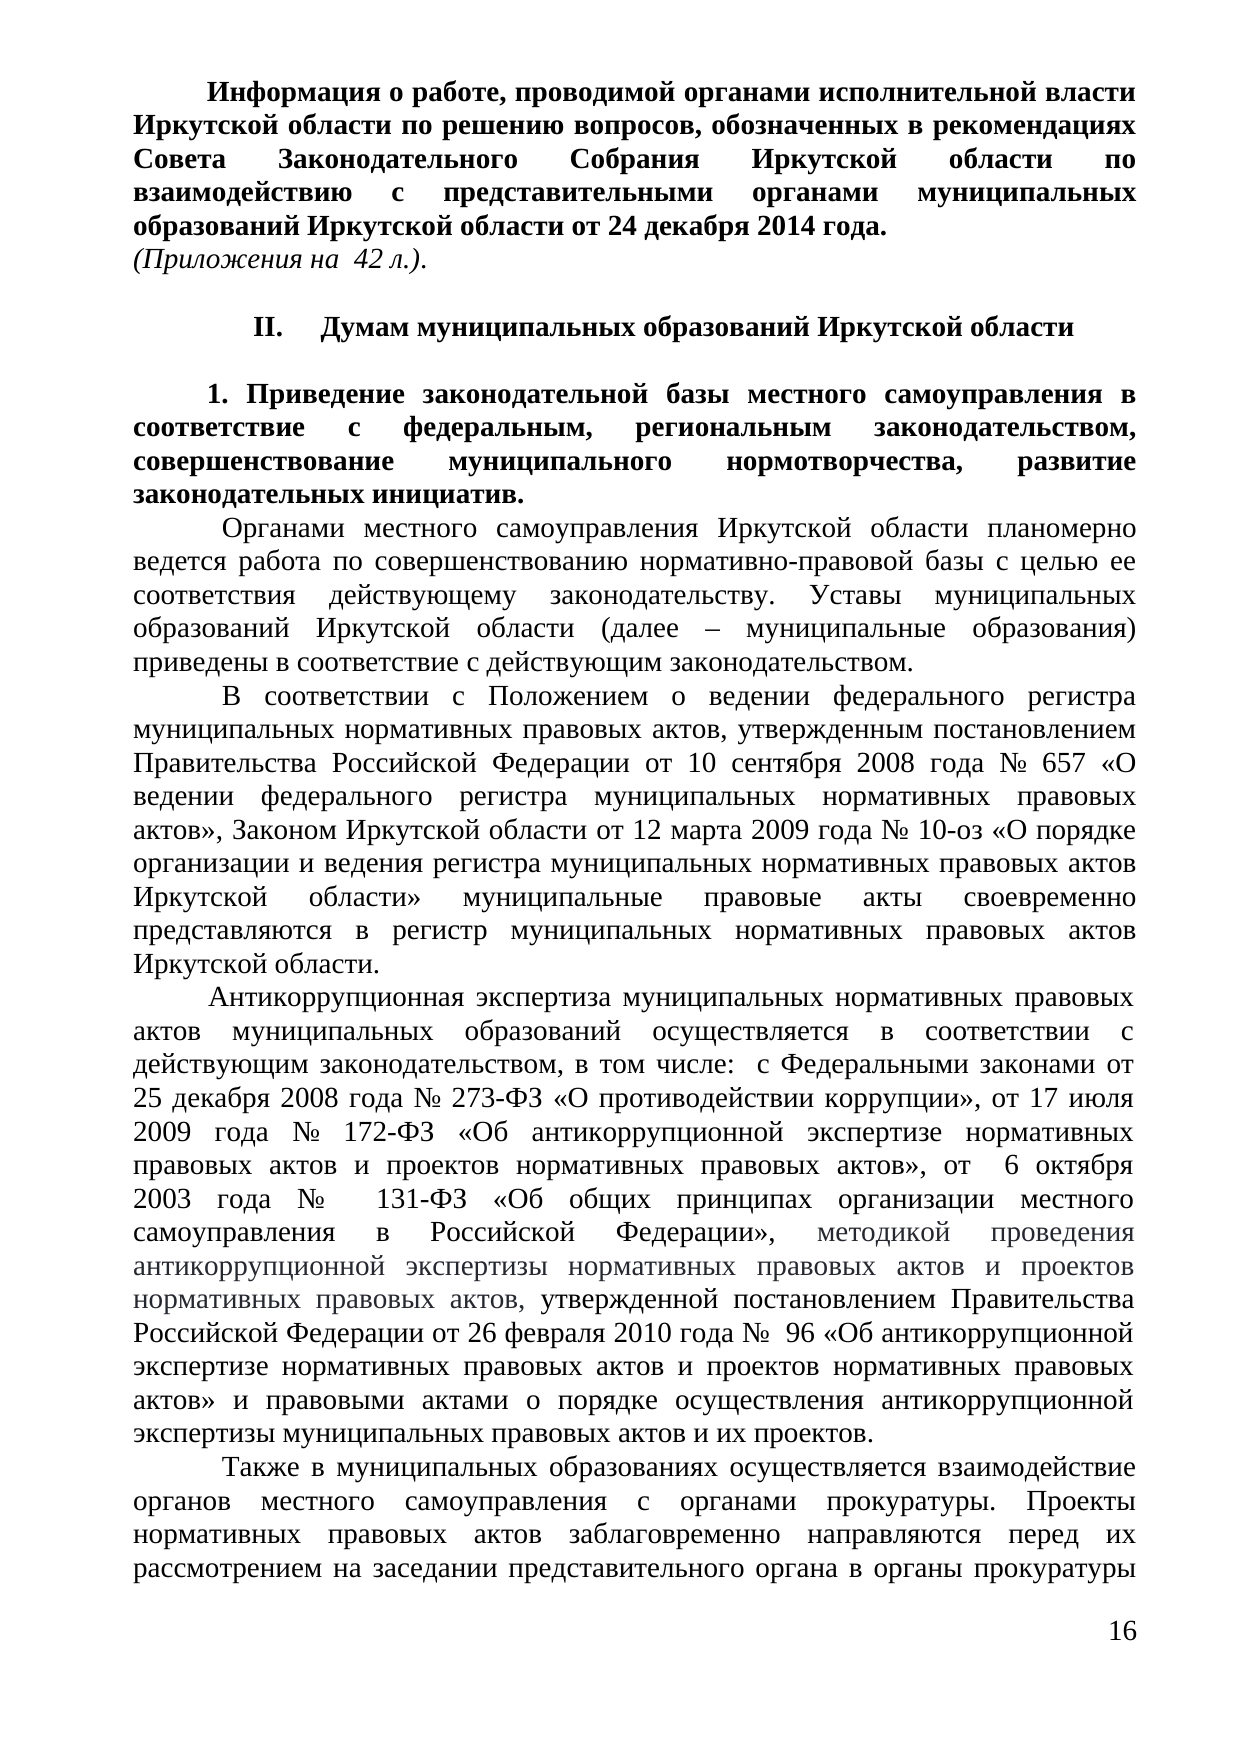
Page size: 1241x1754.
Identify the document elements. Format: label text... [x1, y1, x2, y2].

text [133, 1449, 1137, 1583]
text Органами местного самоуправления Иркутской области планомерно ведется работа по совершенствованию нормативно-правовой базы с целью ее соответствия действующему законодательству. Уставы муниципальных образований Иркутской области (далее – муниципальные образования) приведены в соответствие с действующим законодательством. [133, 510, 1137, 678]
text Антикоррупционная экспертиза муниципальных нормативных правовых актов муниципальных образований осуществляется в соответствии с действующим законодательством, в том числе: с Федеральными законами от 25 декабря 2008 года № 273-ФЗ «О противодействии коррупции», от 17 июля 2009 года № 172-ФЗ «Об антикоррупционной экспертизе нормативных правовых актов и проектов нормативных правовых актов», от 6 октября 2003 года № 131-ФЗ «Об общих принципах организации местного самоуправления в Российской Федерации», методикой проведения антикоррупционной экспертизы нормативных правовых актов и проектов нормативных правовых актов, утвержденной постановлением Правительства Российской Федерации от 26 февраля 2010 года № 96 «Об антикоррупционной экспертизе нормативных правовых актов и проектов нормативных правовых актов» и правовыми актами о порядке осуществления антикоррупционной экспертизы муниципальных правовых актов и их проектов. [133, 979, 1135, 1449]
text В соответствии с Положением о ведении федерального регистра муниципальных нормативных правовых актов, утвержденным постановлением Правительства Российской Федерации от 10 сентября 2008 года № 657 «О ведении федерального регистра муниципальных нормативных правовых актов», Законом Иркутской области от 12 марта 2009 года № 10-оз «О порядке организации и ведения регистра муниципальных нормативных правовых актов Иркутской области» муниципальные правовые акты своевременно представляются в регистр муниципальных нормативных правовых актов Иркутской области. [133, 678, 1137, 979]
text 1. Приведение законодательной базы местного самоуправления в соответствие с федеральным, региональным законодательством, совершенствование муниципального нормотворчества, развитие законодательных инициатив. [133, 376, 1137, 510]
list Думам муниципальных образований Иркутской области [283, 309, 1137, 342]
text Информация о работе, проводимой органами исполнительной власти Иркутской области по решению вопросов, обозначенных в рекомендациях Совета Законодательного Собрания Иркутской области по взаимодействию с представительными органами муниципальных образований Иркутской области от 24 декабря 2014 года. [133, 74, 1137, 242]
text (Приложения на 42 л.). [133, 242, 1137, 275]
